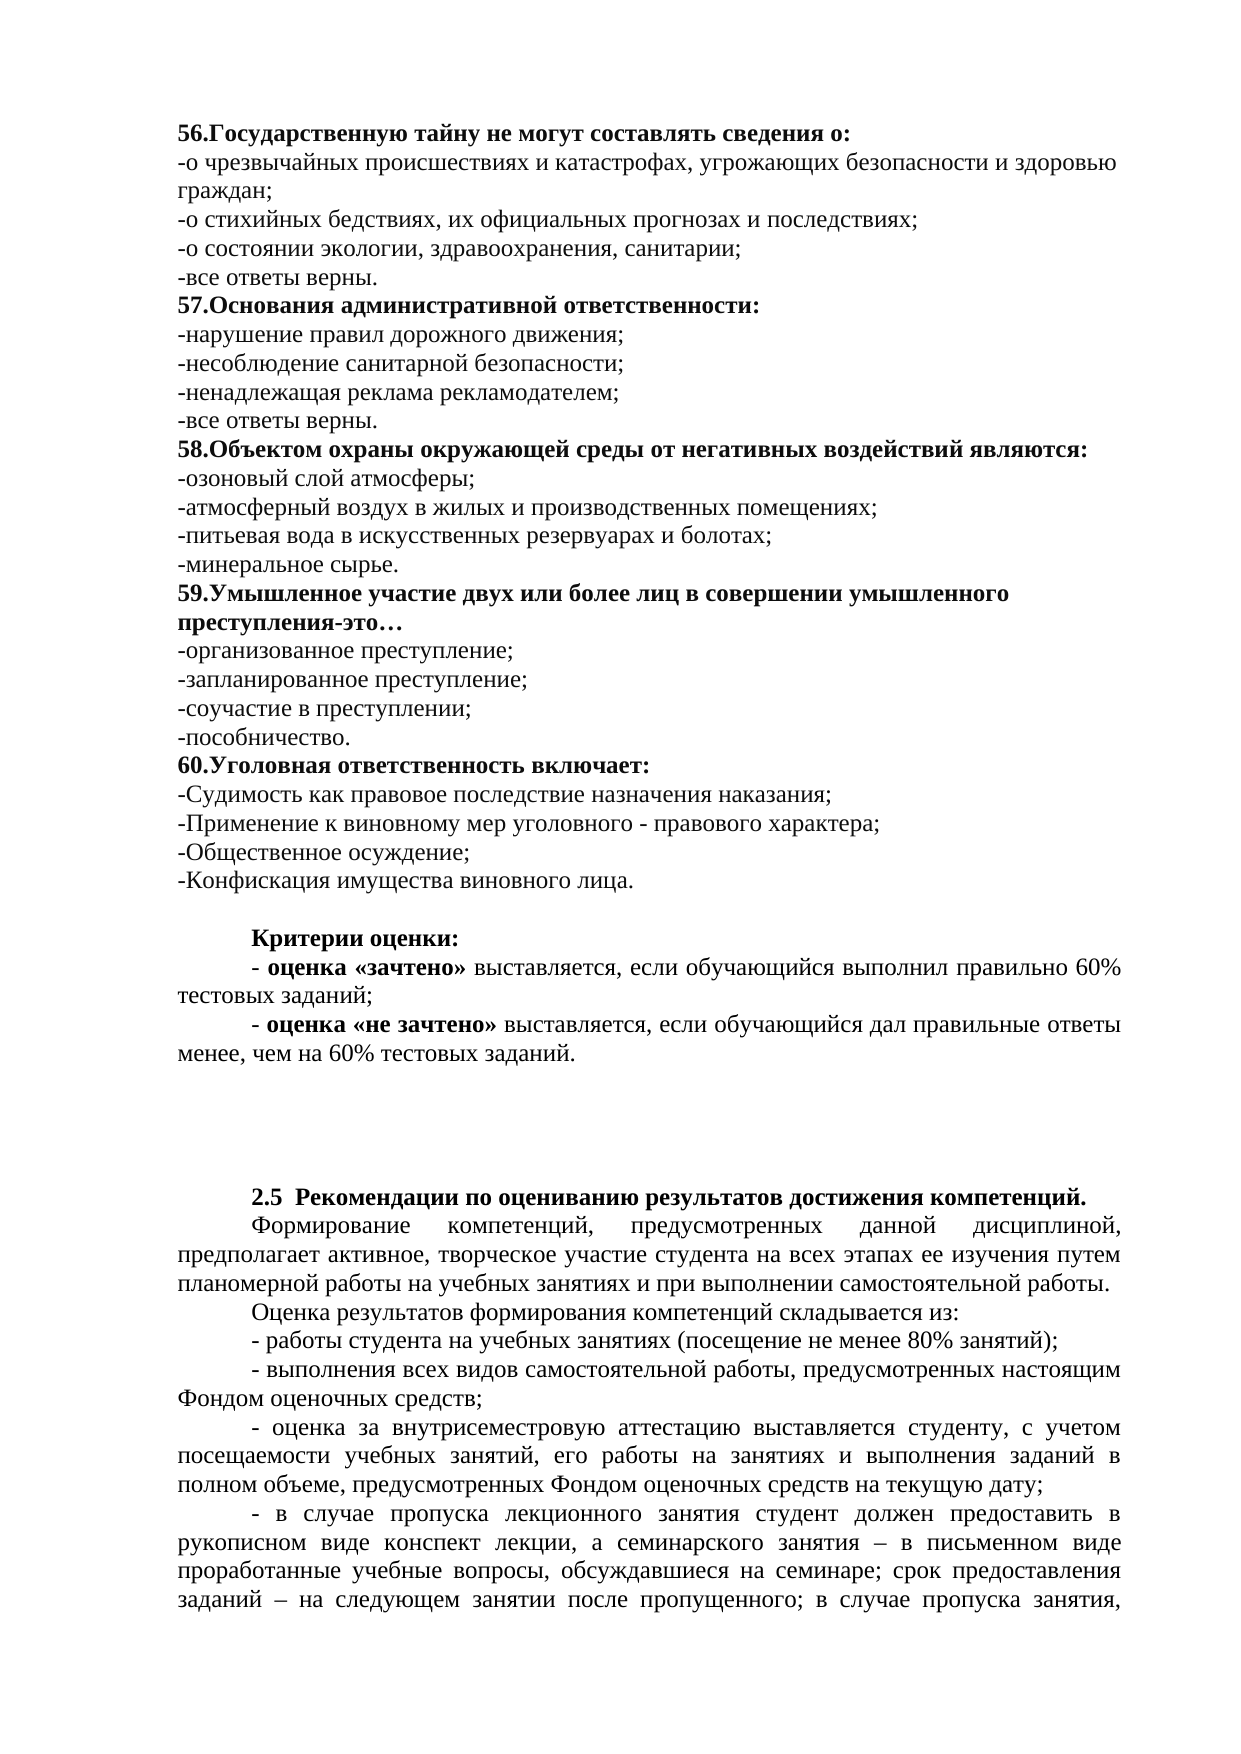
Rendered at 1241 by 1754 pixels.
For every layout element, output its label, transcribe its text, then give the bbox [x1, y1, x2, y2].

text -запланированное преступление; [177, 664, 1122, 693]
text - выполнения всех видов самостоятельной работы, предусмотренных настоящим Фондом оценочных средств; [177, 1354, 1122, 1412]
text Оценка результатов формирования компетенций складывается из: [177, 1297, 1122, 1326]
text -организованное преступление; [177, 636, 1122, 664]
text - оценка за внутрисеместровую аттестацию выставляется студенту, с учетом посещаемости учебных занятий, его работы на занятиях и выполнения заданий в полном объеме, предусмотренных Фондом оценочных средств на текущую дату; [177, 1412, 1122, 1498]
text 60.Уголовная ответственность включает: [177, 751, 1122, 779]
text Критерии оценки: [177, 923, 1122, 952]
text -о стихийных бедствиях, их официальных прогнозах и последствиях; [177, 204, 1122, 233]
text -Судимость как правовое последствие назначения наказания; [177, 779, 1122, 808]
text 59.Умышленное участие двух или более лиц в совершении умышленного преступления-это… [177, 578, 1122, 636]
text 56.Государственную тайну не могут составлять сведения о: [177, 118, 1122, 147]
text -Конфискация имущества виновного лица. [177, 866, 1122, 894]
text -о состоянии экологии, здравоохранения, санитарии; [177, 233, 1122, 262]
text -о чрезвычайных происшествиях и катастрофах, угрожающих безопасности и здоровью граждан; [177, 147, 1122, 204]
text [177, 1498, 1122, 1613]
text -ненадлежащая реклама рекламодателем; [177, 377, 1122, 406]
text Формирование компетенций, предусмотренных данной дисциплиной, предполагает активное, творческое участие студента на всех этапах ее изучения путем планомерной работы на учебных занятиях и при выполнении самостоятельной работы. [177, 1211, 1122, 1297]
text 57.Основания административной ответственности: [177, 291, 1122, 319]
text -атмосферный воздух в жилых и производственных помещениях; [177, 492, 1122, 521]
text -несоблюдение санитарной безопасности; [177, 348, 1122, 377]
text -питьевая вода в искусственных резервуарах и болотах; [177, 521, 1122, 549]
text -озоновый слой атмосферы; [177, 463, 1122, 492]
text -соучастие в преступлении; [177, 693, 1122, 722]
text -все ответы верны. [177, 262, 1122, 291]
text 58.Объектом охраны окружающей среды от негативных воздействий являются: [177, 434, 1122, 463]
text -нарушение правил дорожного движения; [177, 319, 1122, 348]
text -все ответы верны. [177, 406, 1122, 434]
text - оценка «не зачтено» выставляется, если обучающийся дал правильные ответы менее, чем на 60% тестовых заданий. [177, 1009, 1122, 1067]
text - работы студента на учебных занятиях (посещение не менее 80% занятий); [177, 1326, 1122, 1354]
text 2.5 Рекомендации по оцениванию результатов достижения компетенций. [177, 1182, 1122, 1211]
text -пособничество. [177, 722, 1122, 751]
text -Применение к виновному мер уголовного - правового характера; [177, 808, 1122, 837]
text - оценка «зачтено» выставляется, если обучающийся выполнил правильно 60% тестовых заданий; [177, 952, 1122, 1009]
text -минеральное сырье. [177, 549, 1122, 578]
text -Общественное осуждение; [177, 837, 1122, 866]
